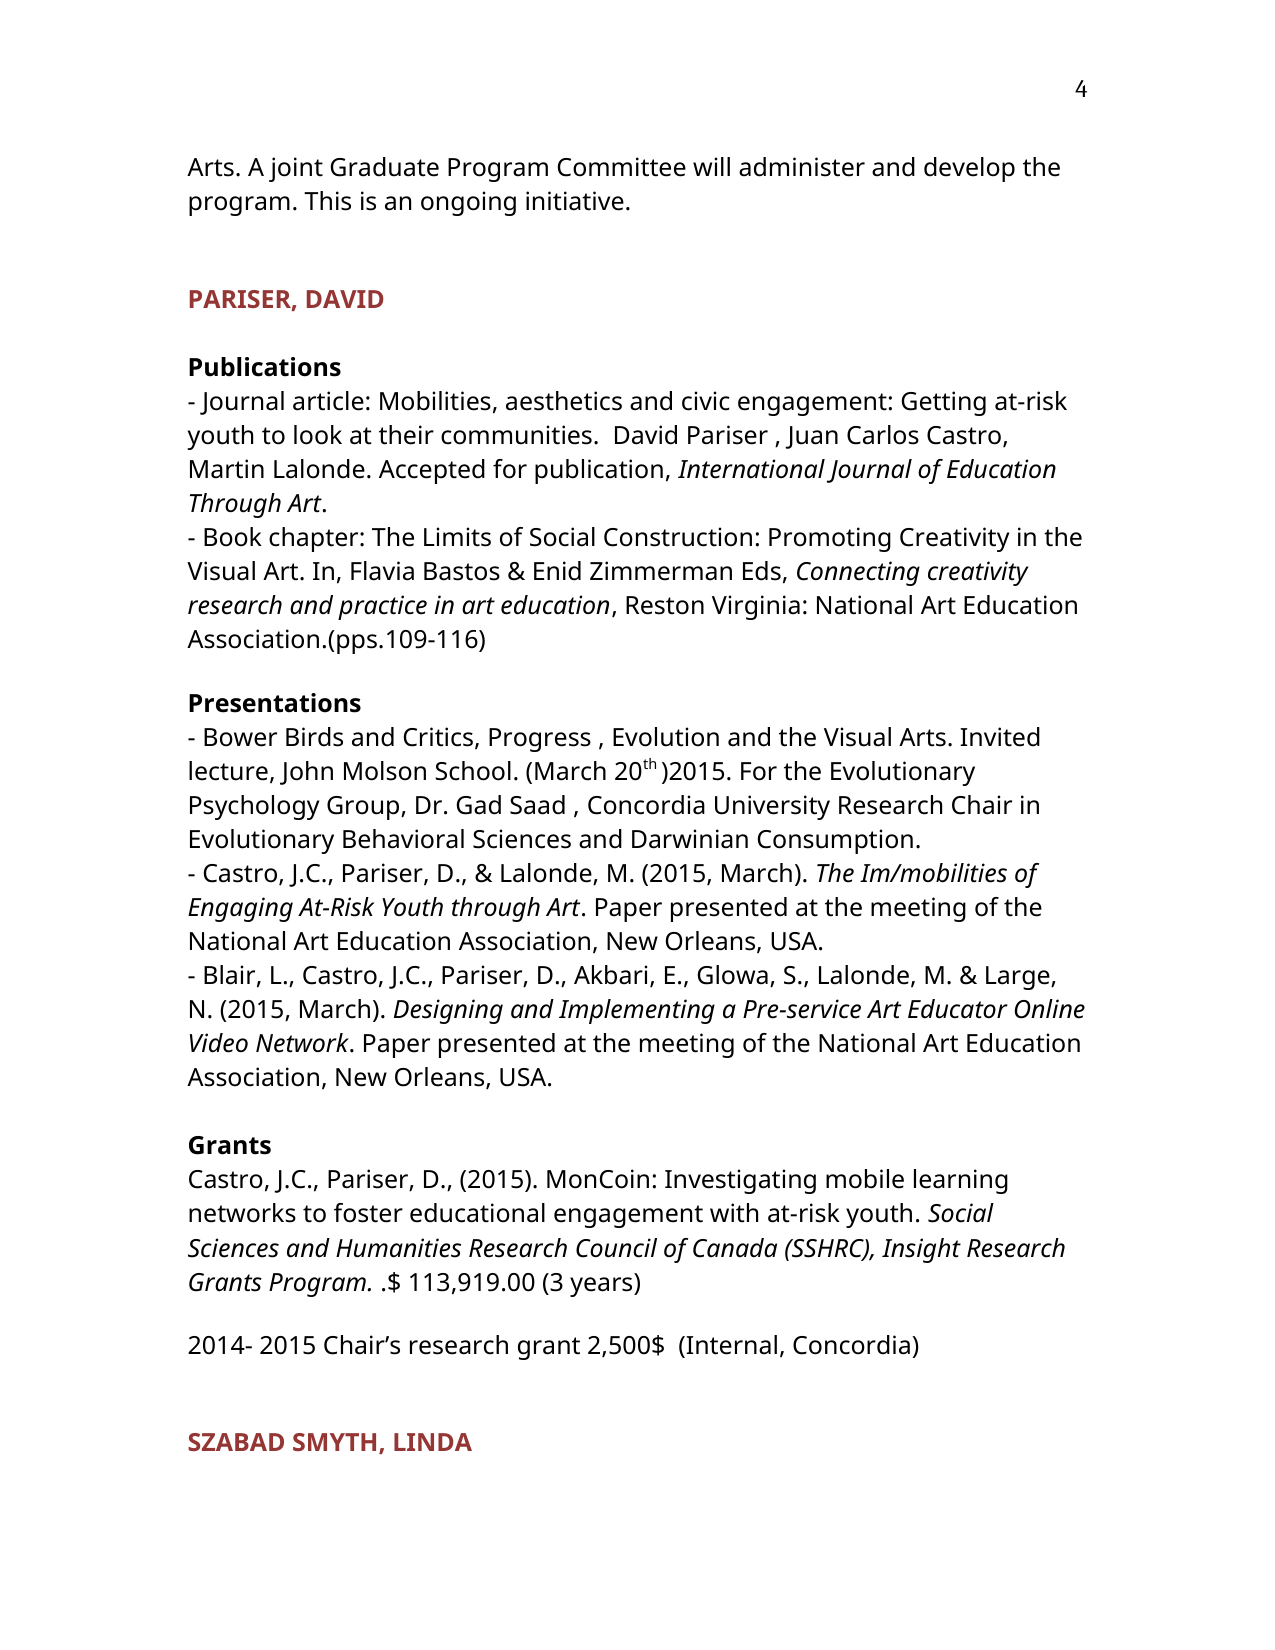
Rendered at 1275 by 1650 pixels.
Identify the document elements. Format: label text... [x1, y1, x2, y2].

text Presentations [187, 685, 1087, 719]
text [187, 150, 1087, 218]
text - Castro, J.C., Pariser, D., & Lalonde, M. (2015, March). The Im/mobilities of Engaging At-Risk Youth through Art. Paper presented at the meeting of the National Art Education Association, New Orleans, USA. [187, 856, 1087, 958]
text SZABAD SMYTH, LINDA [187, 1391, 1087, 1459]
text - Bower Birds and Critics, Progress , Evolution and the Visual Arts. Invited lecture, John Molson School. (March 20th )2015. For the Evolutionary Psychology Group, Dr. Gad Saad , Concordia University Research Chair in Evolutionary Behavioral Sciences and Darwinian Consumption. [187, 719, 1087, 856]
text Grants [187, 1128, 1087, 1162]
text - Blair, L., Castro, J.C., Pariser, D., Akbari, E., Glowa, S., Lalonde, M. & Large, N. (2015, March). Designing and Implementing a Pre-service Art Educator Online Video Network. Paper presented at the meeting of the National Art Education Association, New Orleans, USA. [187, 958, 1087, 1094]
text Castro, J.C., Pariser, D., (2015). MonCoin: Investigating mobile learning networks to foster educational engagement with at-risk youth. Social Sciences and Humanities Research Council of Canada (SSHRC), Insight Research Grants Program. .$ 113,919.00 (3 years) [187, 1162, 1087, 1298]
text 2014- 2015 Chair’s research grant 2,500$ (Internal, Concordia) [187, 1327, 1087, 1362]
text PARISER, DAVID Publications - Journal article: Mobilities, aesthetics and civic engagement: Getting at-risk youth to look at their communities. David Pariser , Juan Carlos Castro, Martin Lalonde. Accepted for publication, International Journal of Education Through Art. - Book chapter: The Limits of Social Construction: Promoting Creativity in the Visual Art. In, Flavia Bastos & Enid Zimmerman Eds, Connecting creativity research and practice in art education, Reston Virginia: National Art Education Association.(pps.109-116) [187, 247, 1087, 656]
